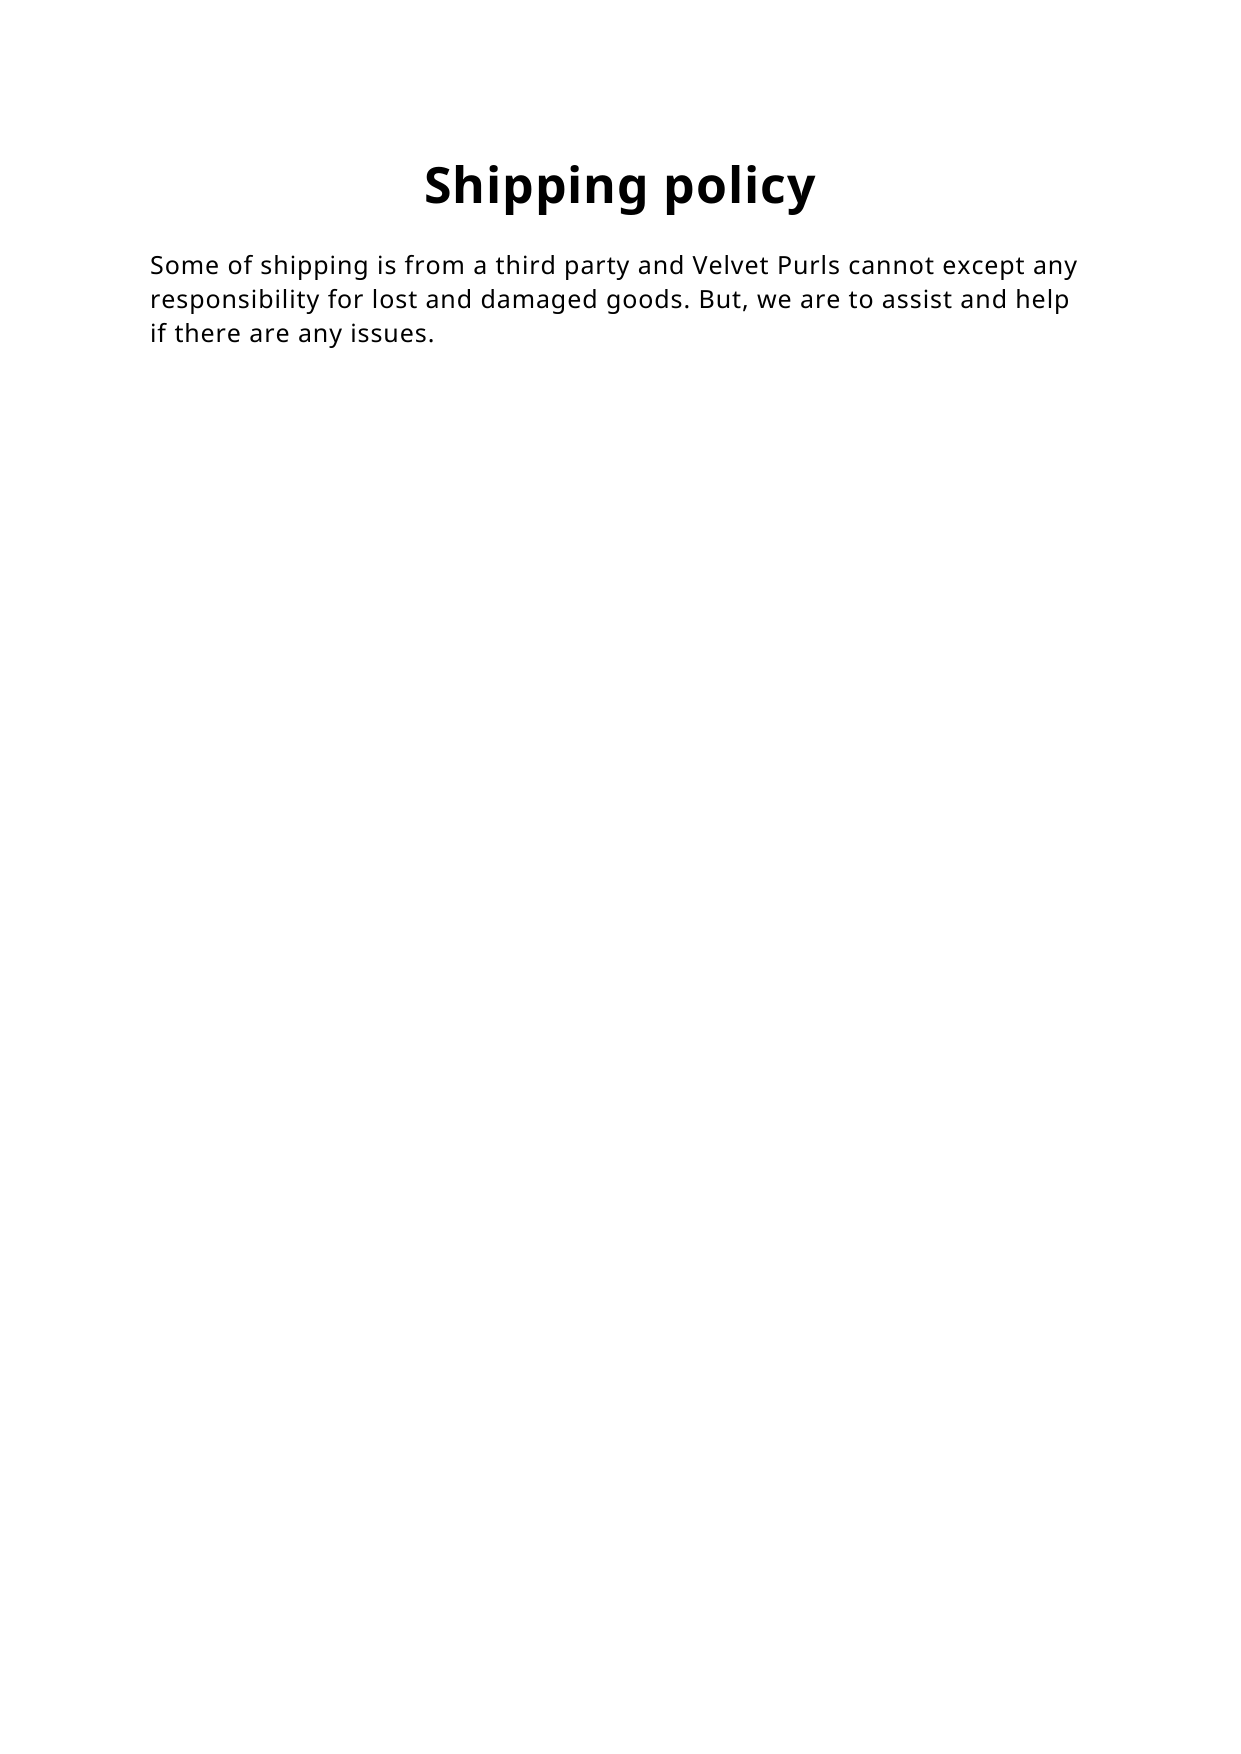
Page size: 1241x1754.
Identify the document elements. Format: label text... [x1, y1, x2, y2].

text Some of shipping is from a third party and Velvet Purls cannot except any responsibility for lost and damaged goods. But, we are to assist and help if there are any issues. [150, 247, 1090, 349]
text Shipping policy [150, 150, 1090, 218]
